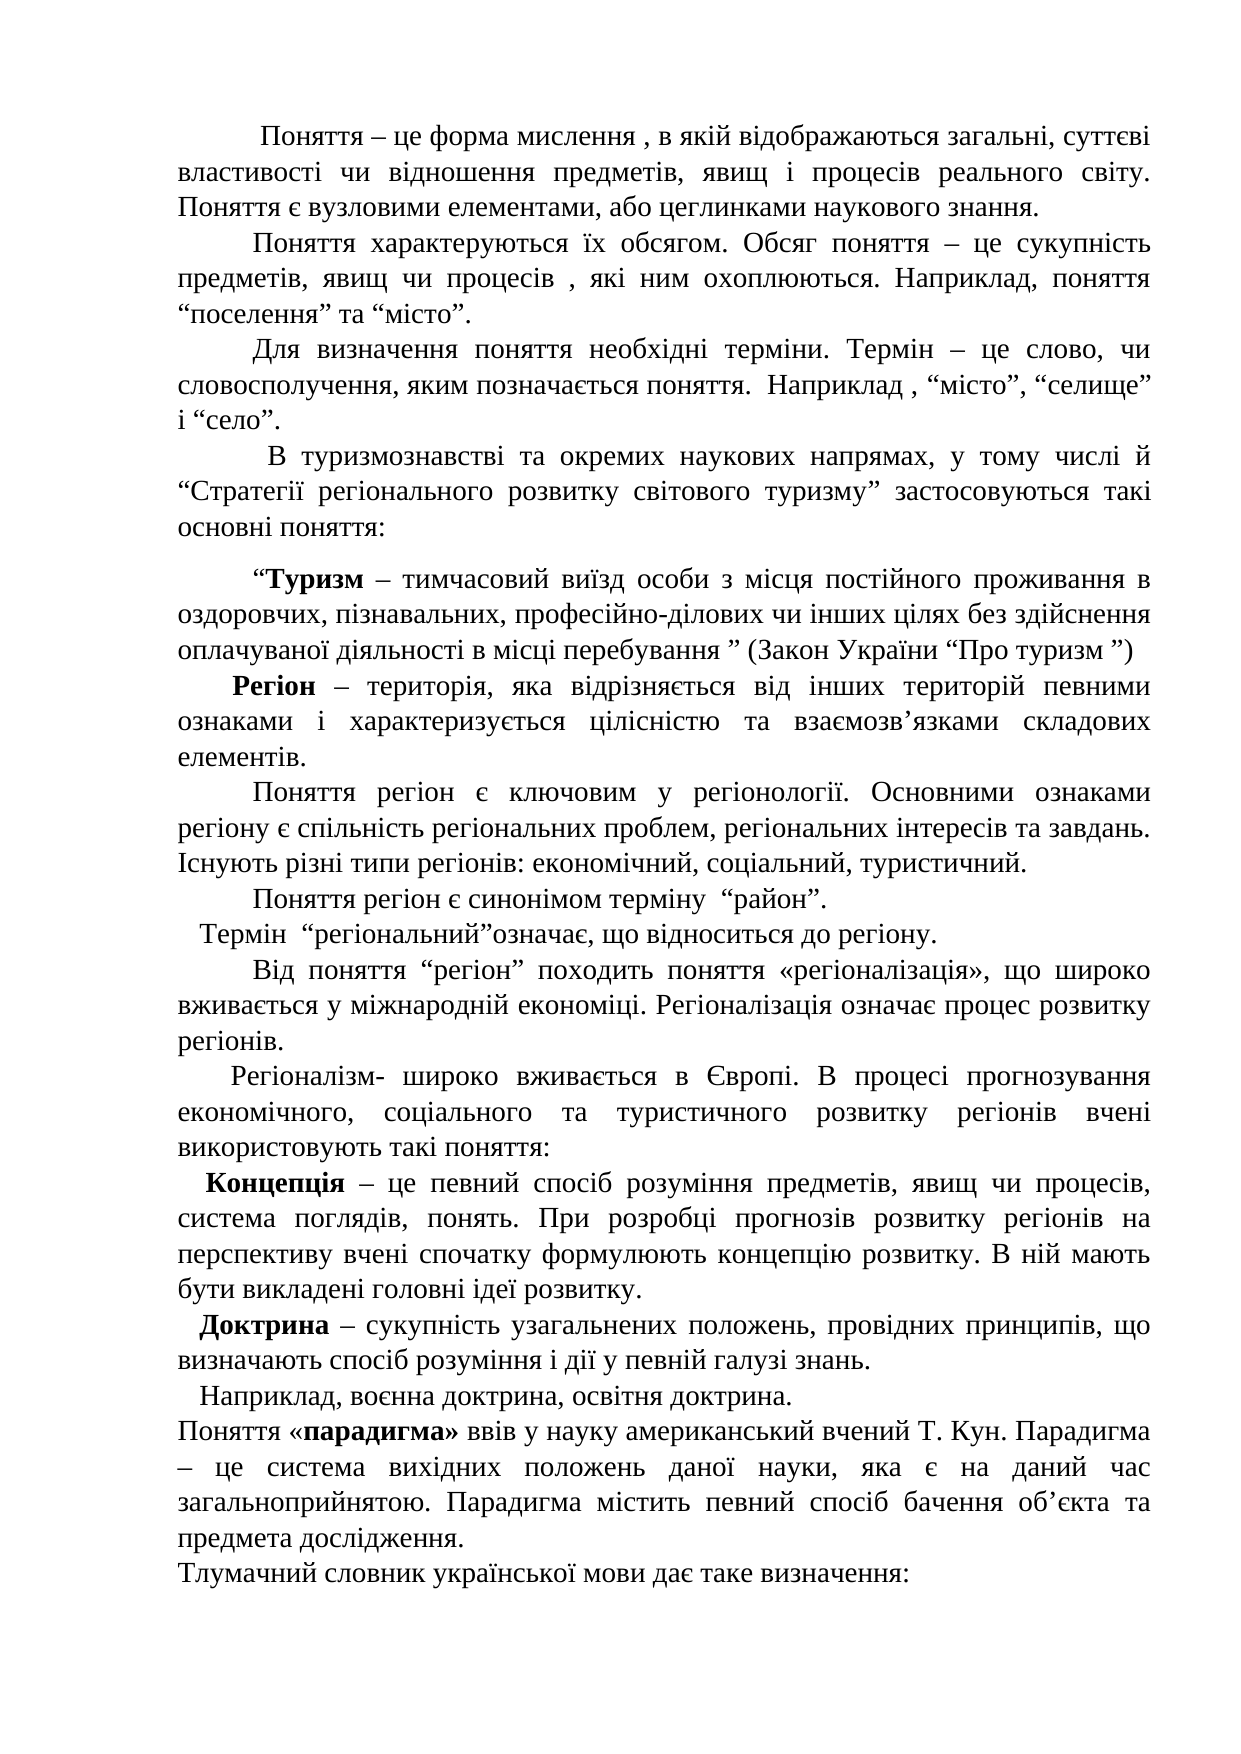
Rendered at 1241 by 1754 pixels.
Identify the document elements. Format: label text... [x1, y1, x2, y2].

text Поняття регіон є синонімом терміну “район”. [177, 881, 1152, 914]
text Тлумачний словник української мови дає таке визначення: [177, 1556, 1152, 1589]
text Доктрина – сукупність узагальнених положень, провідних принципів, що визначають спосіб розуміння і дії у певній галузі знань. [177, 1307, 1152, 1376]
text Термін “регіональний”означає, що відноситься до регіону. [177, 916, 1152, 950]
text Поняття «парадигма» ввів у науку американський вчений Т. Кун. Парадигма – це система вихідних положень даної науки, яка є на даний час загальноприйнятою. Парадигма містить певний спосіб бачення об’єкта та предмета дослідження. [177, 1413, 1152, 1554]
text Регіоналізм- широко вживається в Європі. В процесі прогнозування економічного, соціального та туристичного розвитку регіонів вчені використовують такі поняття: [177, 1058, 1152, 1163]
text Для визначення поняття необхідні терміни. Термін – це слово, чи словосполучення, яким позначається поняття. Наприклад , “місто”, “селище” і “село”. [177, 331, 1152, 436]
text Поняття характеруються їх обсягом. Обсяг поняття – це сукупність предметів, явищ чи процесів , які ним охоплюються. Наприклад, поняття “поселення” та “місто”. [177, 225, 1152, 329]
text Від поняття “регіон” походить поняття «регіоналізація», що широко вживається у міжнародній економіці. Регіоналізація означає процес розвитку регіонів. [177, 952, 1152, 1056]
text Концепція – це певний спосіб розуміння предметів, явищ чи процесів, система поглядів, понять. При розробці прогнозів розвитку регіонів на перспективу вчені спочатку формулюють концепцію розвитку. В ній мають бути викладені головні ідеї розвитку. [177, 1165, 1152, 1305]
text Регіон – територія, яка відрізняється від інших територій певними ознаками і характеризується цілісністю та взаємозв’язками складових елементів. [177, 668, 1152, 772]
text Поняття – це форма мислення , в якій відображаються загальні, суттєві властивості чи відношення предметів, явищ і процесів реального світу. Поняття є вузловими елементами, або цеглинками наукового знання. [177, 118, 1152, 223]
text Наприклад, воєнна доктрина, освітня доктрина. [177, 1378, 1152, 1412]
text “Туризм – тимчасовий виїзд особи з місця постійного проживання в оздоровчих, пізнавальних, професійно-ділових чи інших цілях без здійснення оплачуваної діяльності в місці перебування ” (Закон України “Про туризм ”) [177, 561, 1152, 666]
text Поняття регіон є ключовим у регіонології. Основними ознаками регіону є спільність регіональних проблем, регіональних інтересів та завдань. Існують різні типи регіонів: економічний, соціальний, туристичний. [177, 774, 1152, 879]
text В туризмознавстві та окремих наукових напрямах, у тому числі й “Стратегії регіонального розвитку світового туризму” застосовуються такі основні поняття: [177, 438, 1152, 542]
